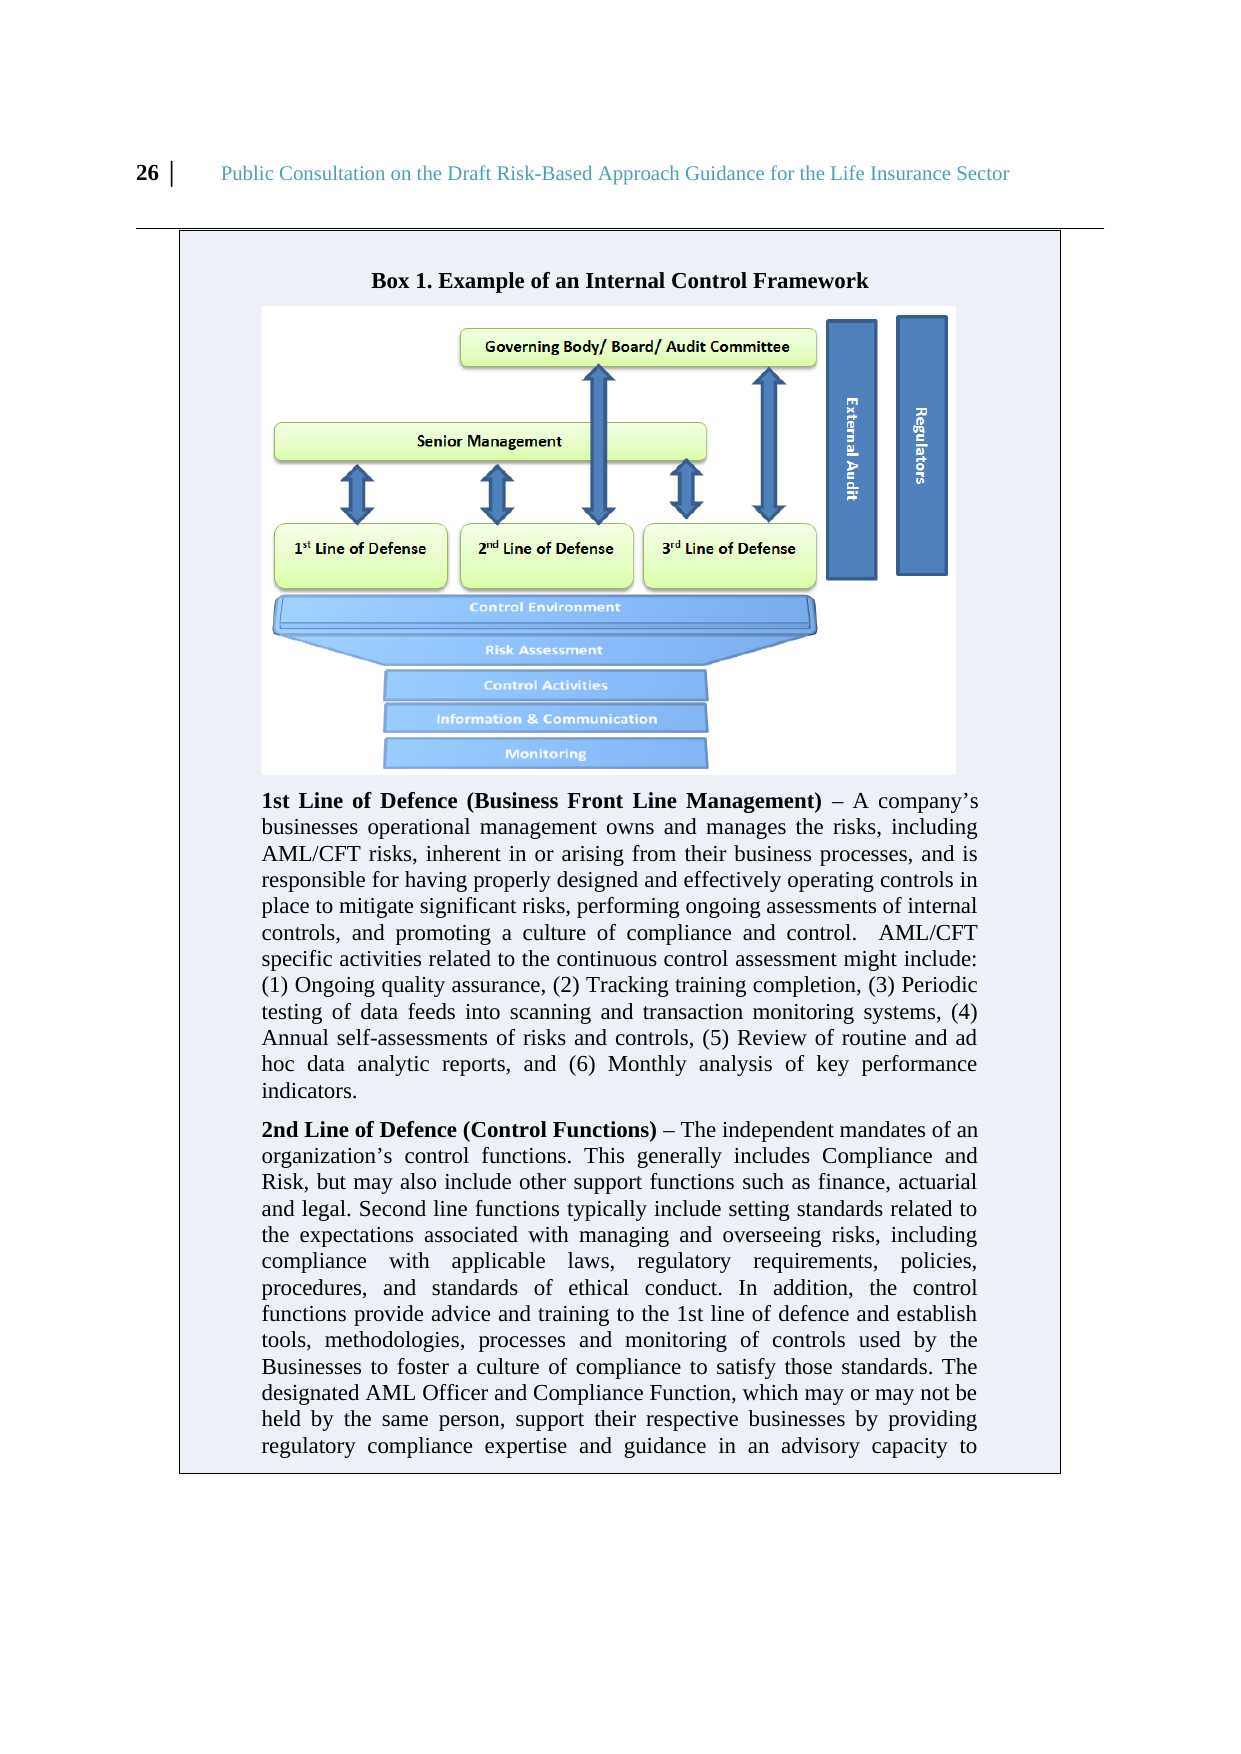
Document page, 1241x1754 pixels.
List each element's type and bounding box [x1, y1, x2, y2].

table_header [180, 231, 1060, 1473]
picture [261, 306, 957, 775]
